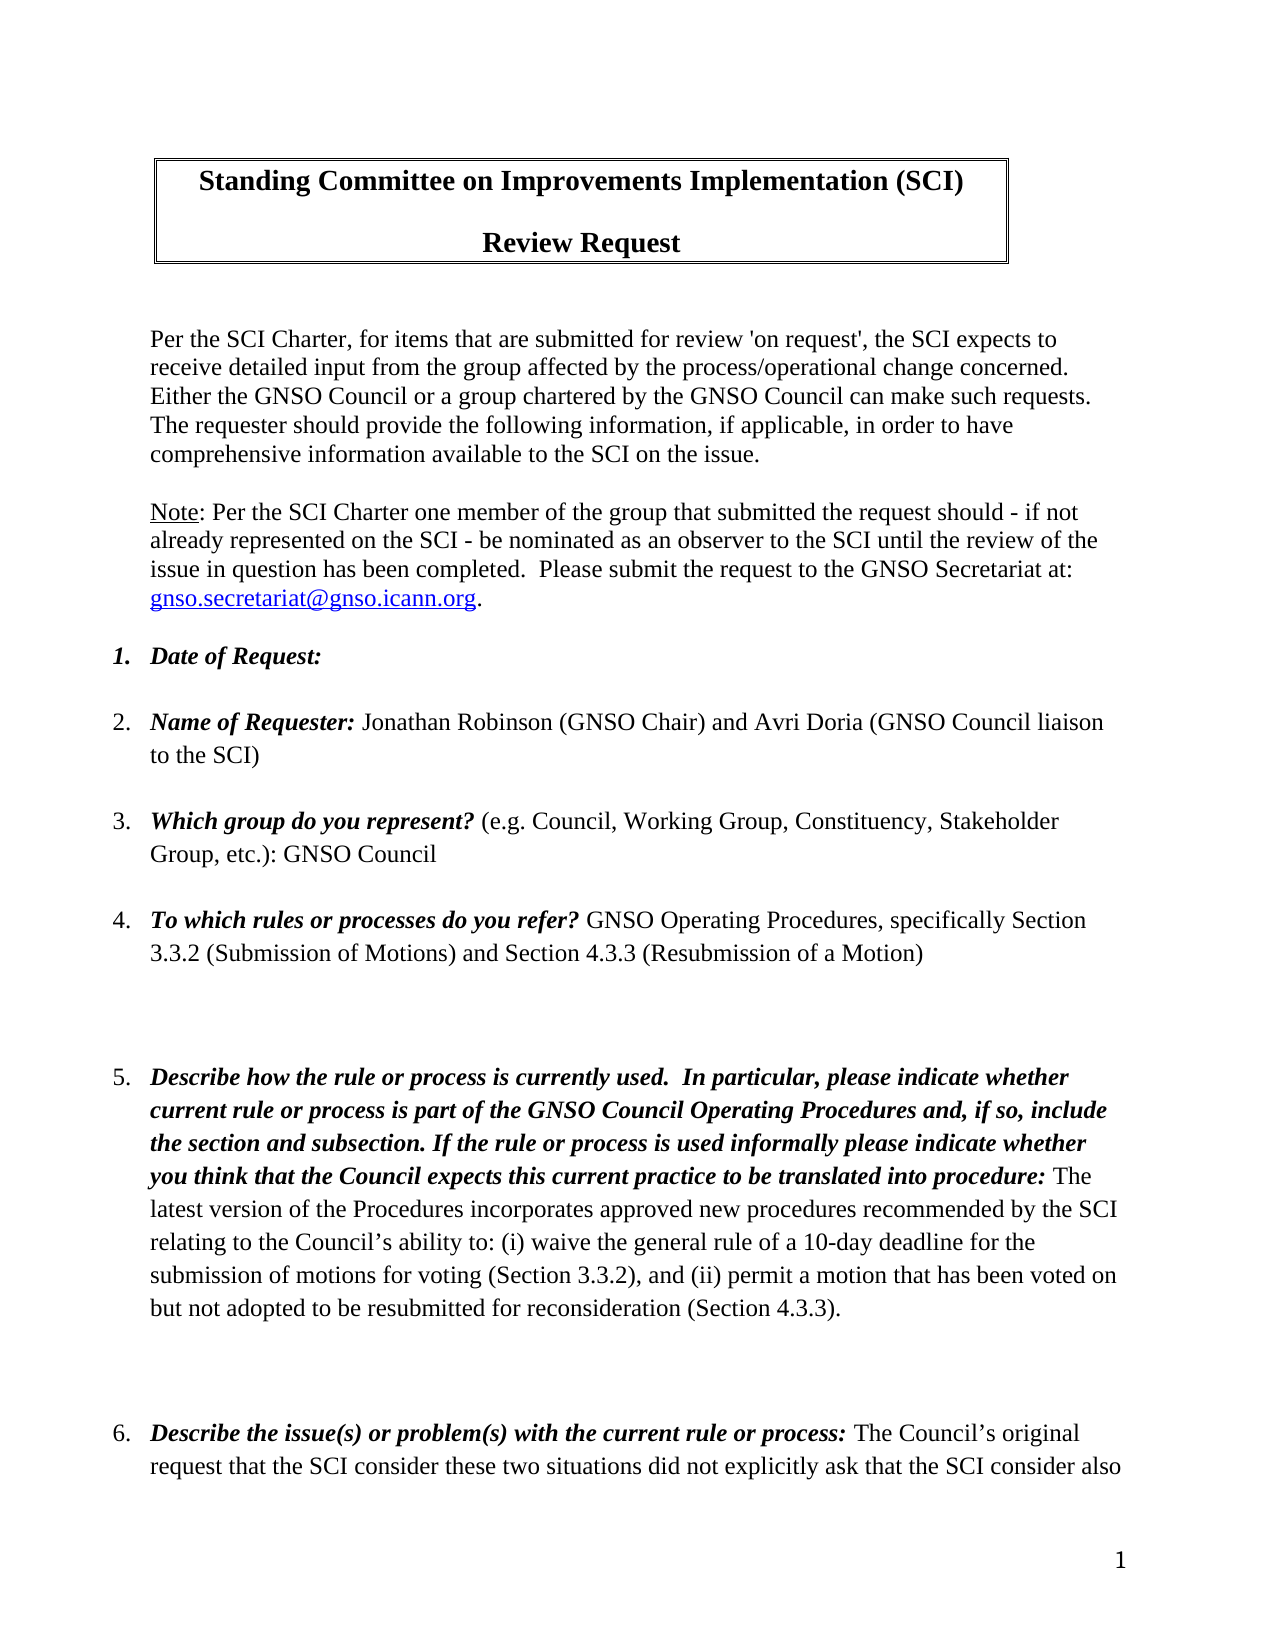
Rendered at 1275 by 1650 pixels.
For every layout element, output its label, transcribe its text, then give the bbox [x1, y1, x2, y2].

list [112, 1418, 1125, 1480]
list Describe how the rule or process is currently used. In particular, please indicate whether current rule or process is part of the GNSO Council Operating Procedures and, if so, include the section and subsection. If the rule or process is used informally please indicate whether you think that the Council expects this current practice to be translated into procedure: The latest version of the Procedures incorporates approved new procedures recommended by the SCI relating to the Council’s ability to: (i) waive the general rule of a 10-day deadline for the submission of motions for voting (Section 3.3.2), and (ii) permit a motion that has been voted on but not adopted to be resubmitted for reconsideration (Section 4.3.3). [112, 1062, 1125, 1322]
list Date of Request: [112, 641, 1125, 669]
list Name of Requester: Jonathan Robinson (GNSO Chair) and Avri Doria (GNSO Council liaison to the SCI) [112, 707, 1125, 769]
list Which group do you represent? (e.g. Council, Working Group, Constituency, Stakeholder Group, etc.): GNSO Council [112, 806, 1125, 868]
text Per the SCI Charter, for items that are submitted for review 'on request', the SCI expects to receive detailed input from the group affected by the process/operational change concerned. Either the GNSO Council or a group chartered by the GNSO Council can make such requests. The requester should provide the following information, if applicable, in order to have comprehensive information available to the SCI on the issue. [150, 324, 1125, 467]
list To which rules or processes do you refer? GNSO Operating Procedures, specifically Section 3.3.2 (Submission of Motions) and Section 4.3.3 (Resubmission of a Motion) [112, 905, 1125, 967]
text Note: Per the SCI Charter one member of the group that submitted the request should - if not already represented on the SCI - be nominated as an observer to the SCI until the review of the issue in question has been completed. Please submit the request to the GNSO Secretariat at: gnso.secretariat@gnso.icann.org. [150, 497, 1125, 612]
